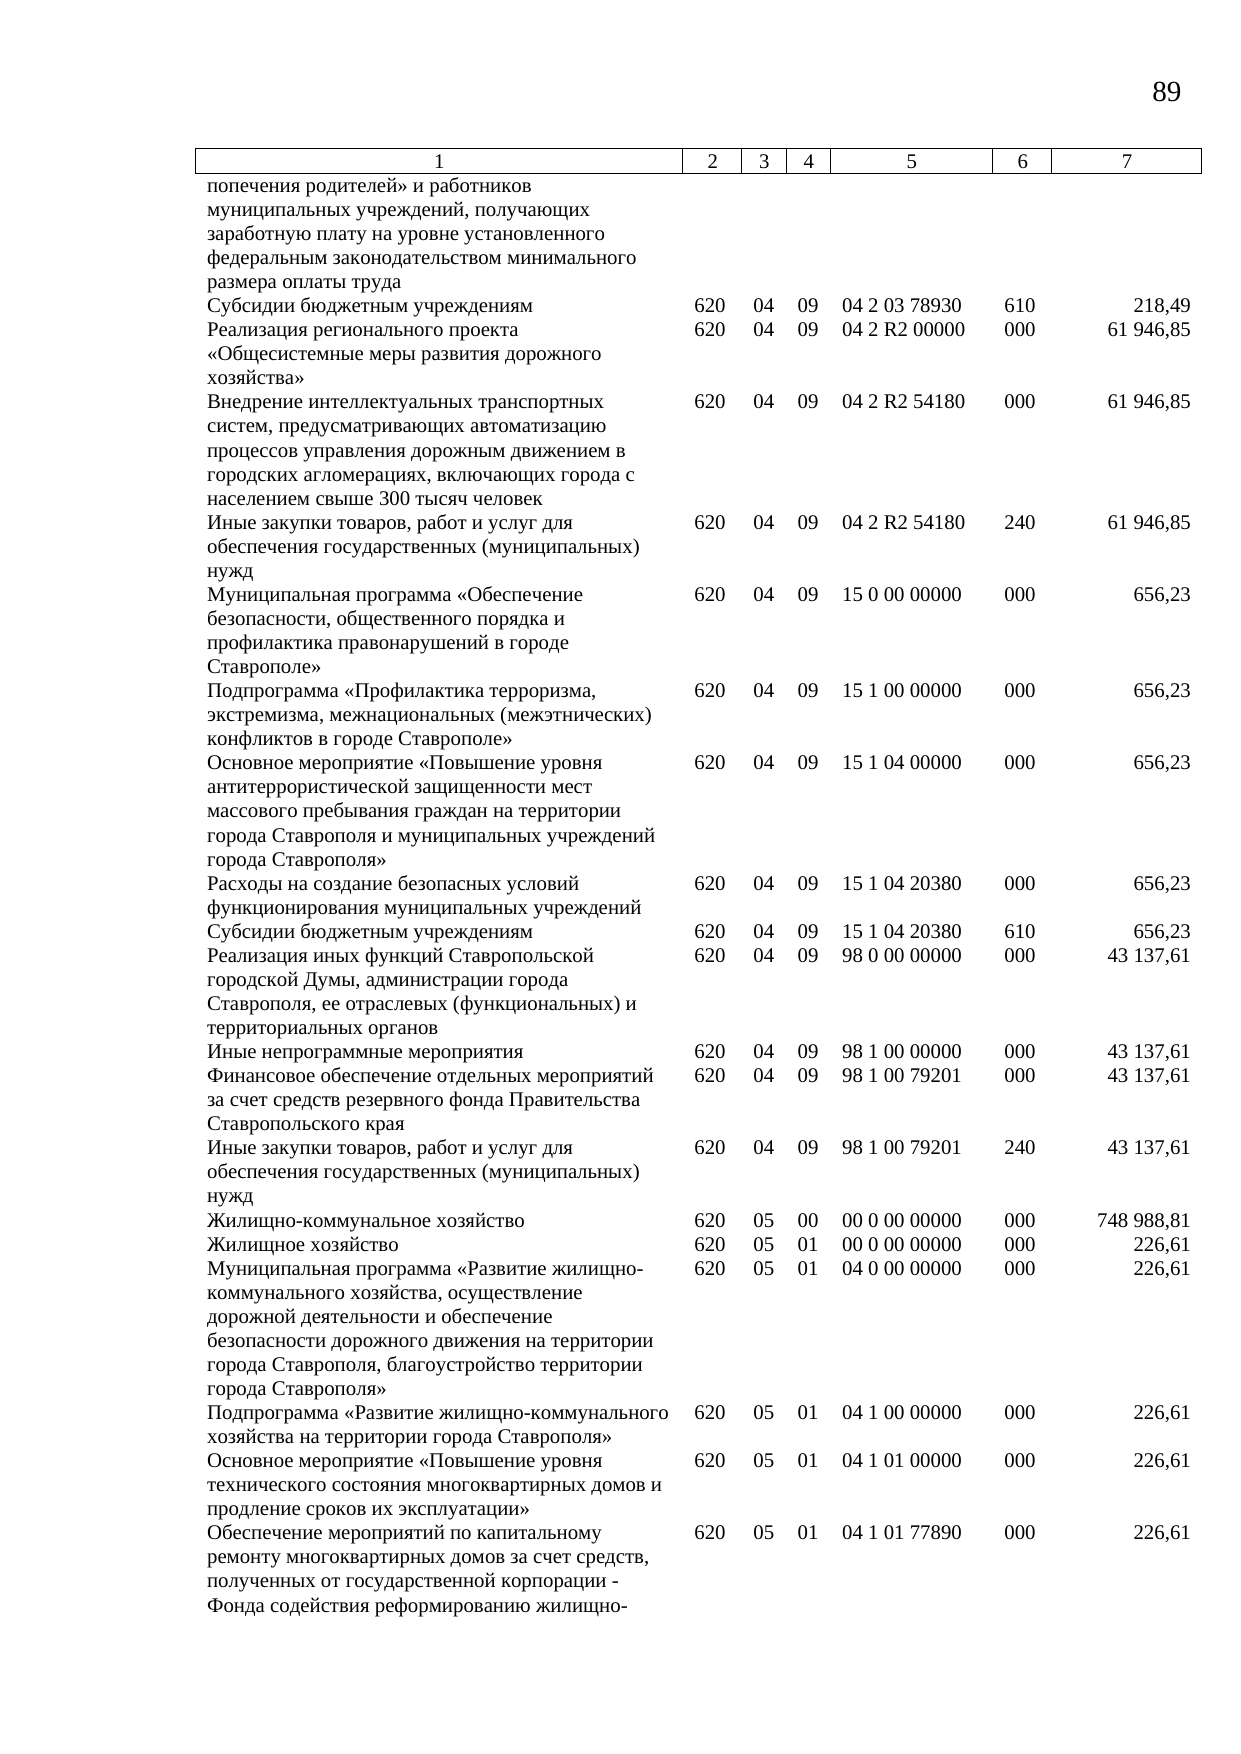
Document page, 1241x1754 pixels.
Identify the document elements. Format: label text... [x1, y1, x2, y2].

table_header 3 [742, 149, 786, 173]
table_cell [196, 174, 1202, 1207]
table_header 7 [1052, 149, 1201, 173]
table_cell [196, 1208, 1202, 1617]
table_header 5 [831, 149, 992, 173]
table_header 4 [787, 149, 830, 173]
table_header 2 [683, 149, 741, 173]
table_header 1 [196, 149, 682, 173]
table_header 6 [993, 149, 1051, 173]
